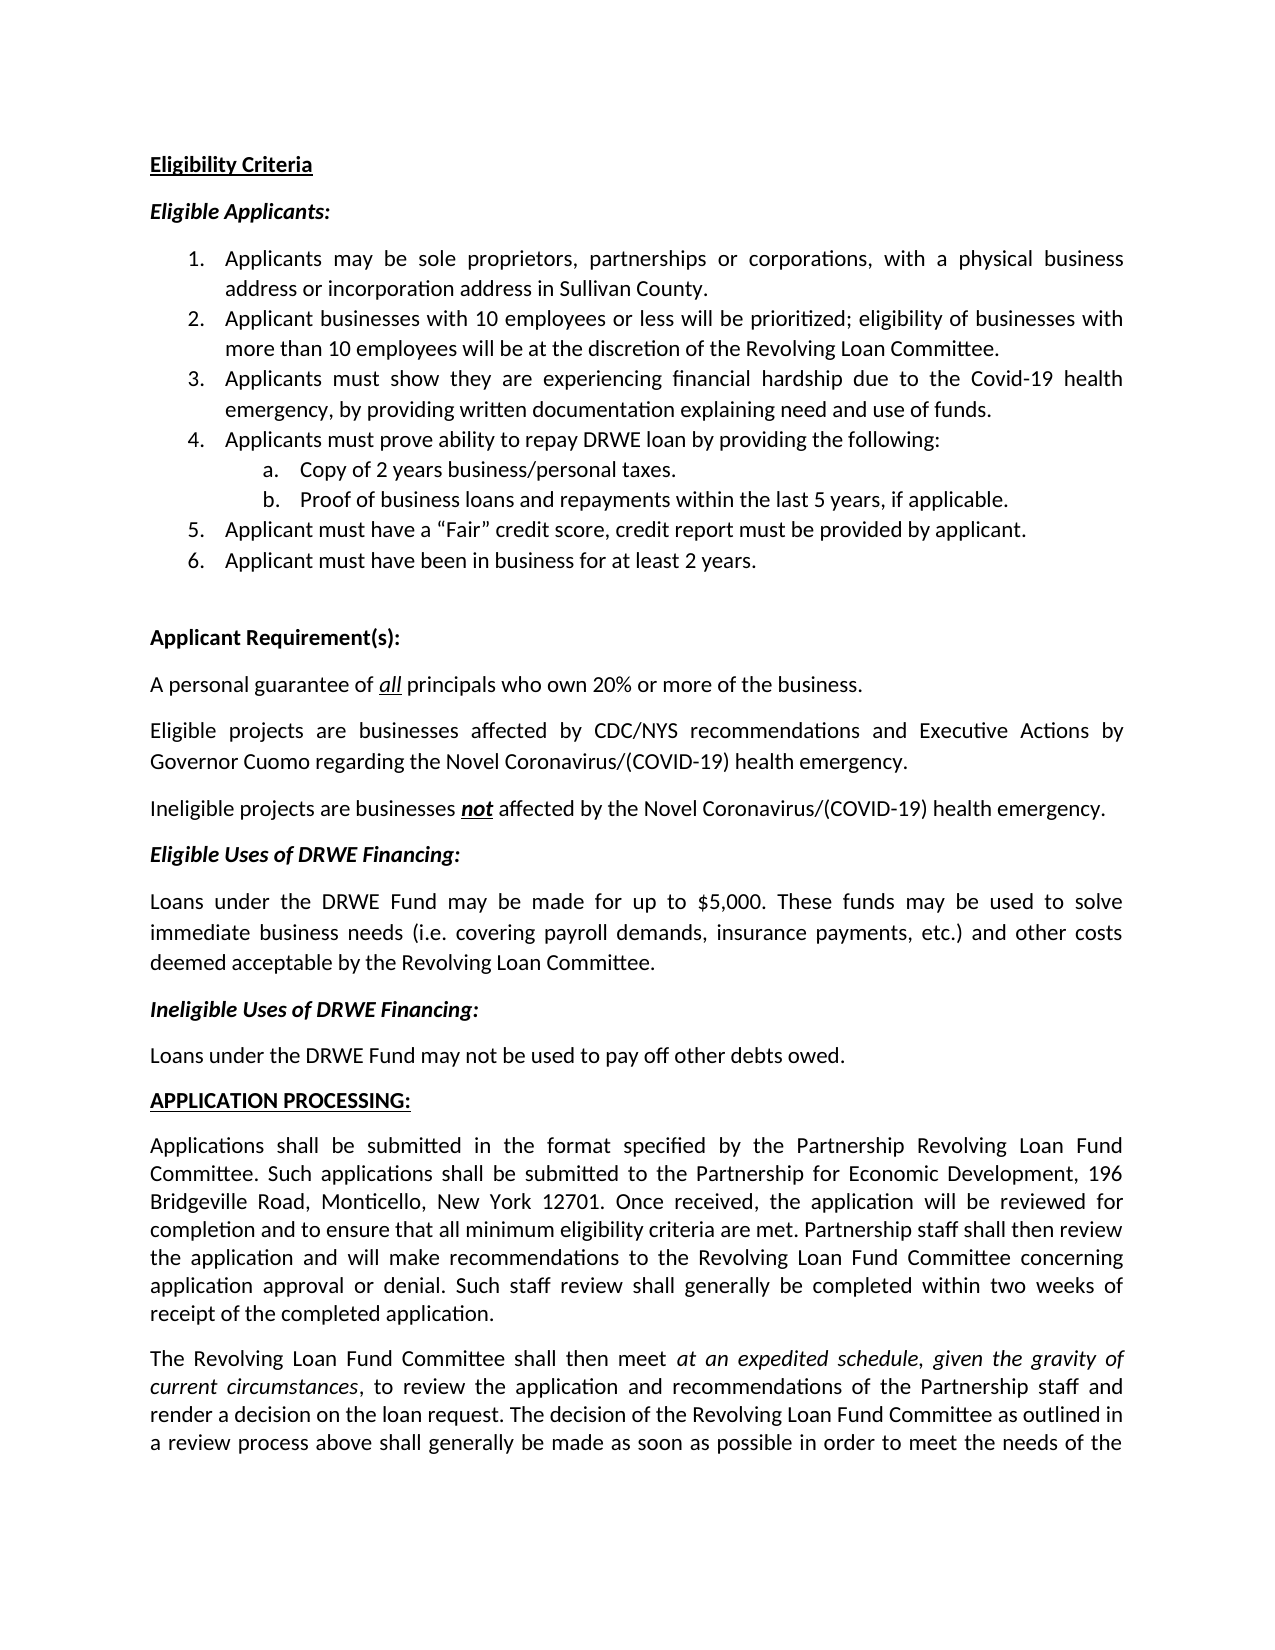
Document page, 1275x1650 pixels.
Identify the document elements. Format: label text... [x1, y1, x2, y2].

list Proof of business loans and repayments within the last 5 years, if applicable. [262, 485, 1125, 513]
text A personal guarantee of all principals who own 20% or more of the business. [150, 670, 1125, 698]
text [150, 1344, 1125, 1456]
text Loans under the DRWE Fund may be made for up to $5,000. These funds may be used to solve immediate business needs (i.e. covering payroll demands, insurance payments, etc.) and other costs deemed acceptable by the Revolving Loan Committee. [150, 887, 1125, 976]
list Applicants may be sole proprietors, partnerships or corporations, with a physical business address or incorporation address in Sullivan County. [187, 244, 1125, 302]
list Applicants must show they are experiencing financial hardship due to the Covid-19 health emergency, by providing written documentation explaining need and use of funds. [187, 364, 1125, 423]
text Loans under the DRWE Fund may not be used to pay off other debts owed. [150, 1042, 1125, 1070]
text Ineligible projects are businesses not affected by the Novel Coronavirus/(COVID-19) health emergency. [150, 794, 1125, 822]
text Applications shall be submitted in the format specified by the Partnership Revolving Loan Fund Committee. Such applications shall be submitted to the Partnership for Economic Development, 196 Bridgeville Road, Monticello, New York 12701. Once received, the application will be reviewed for completion and to ensure that all minimum eligibility criteria are met. Partnership staff shall then review the application and will make recommendations to the Revolving Loan Fund Committee concerning application approval or denial. Such staff review shall generally be completed within two weeks of receipt of the completed application. [150, 1131, 1125, 1327]
text Applicant Requirement(s): [150, 623, 1125, 651]
list Applicant businesses with 10 employees or less will be prioritized; eligibility of businesses with more than 10 employees will be at the discretion of the Revolving Loan Committee. [187, 304, 1125, 362]
text Eligible projects are businesses affected by CDC/NYS recommendations and Executive Actions by Governor Cuomo regarding the Novel Coronavirus/(COVID-19) health emergency. [150, 717, 1125, 775]
text Eligibility Criteria [150, 150, 1125, 178]
text APPLICATION PROCESSING: [150, 1086, 1125, 1114]
list Applicant must have a “Fair” credit score, credit report must be provided by applicant. [187, 516, 1125, 544]
text Eligible Applicants: [150, 197, 1125, 225]
text Eligible Uses of DRWE Financing: [150, 841, 1125, 869]
list Applicants must prove ability to repay DRWE loan by providing the following: [187, 425, 1125, 453]
text Ineligible Uses of DRWE Financing: [150, 995, 1125, 1023]
list Applicant must have been in business for at least 2 years. [187, 546, 1125, 574]
list Copy of 2 years business/personal taxes. [262, 455, 1125, 483]
